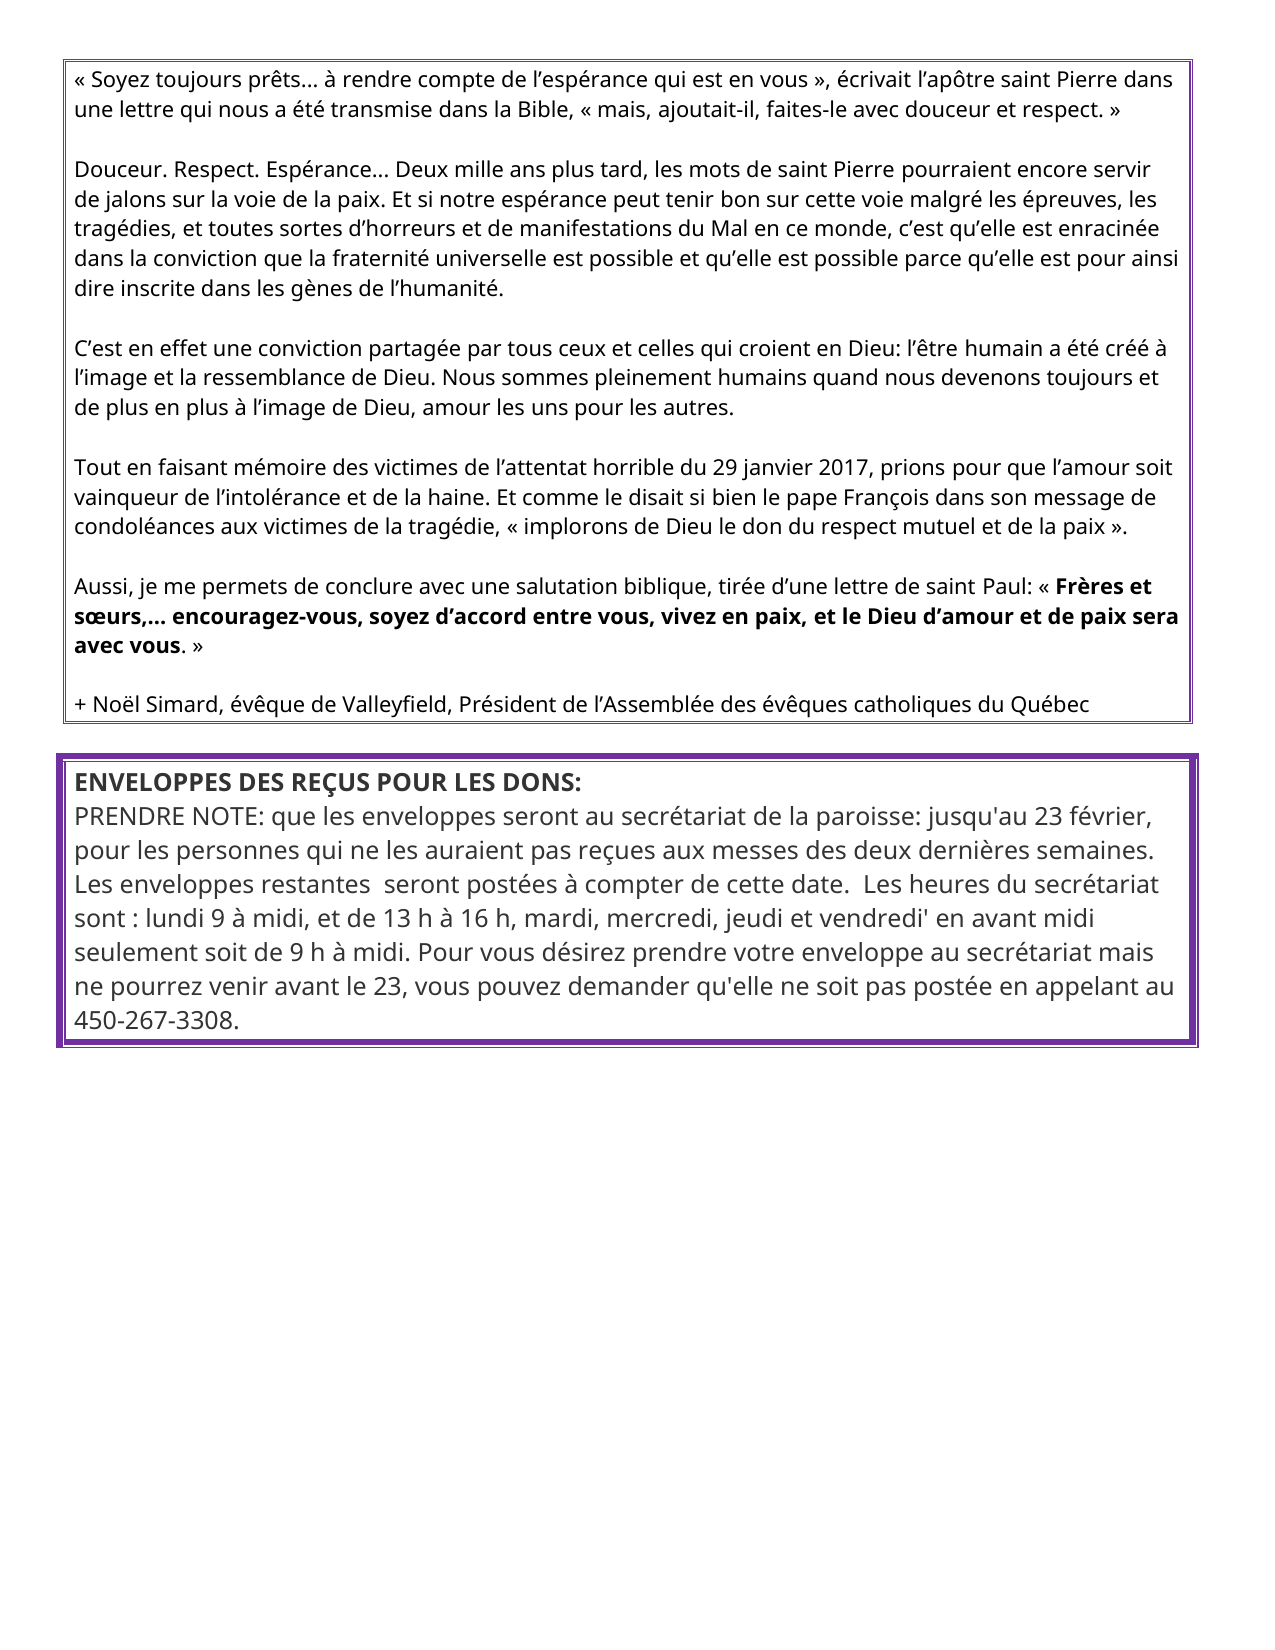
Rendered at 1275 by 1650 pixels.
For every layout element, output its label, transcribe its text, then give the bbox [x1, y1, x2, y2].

text Douceur. Respect. Espérance... Deux mille ans plus tard, les mots de saint Pierre pourraient encore servir de jalons sur la voie de la paix. Et si notre espérance peut tenir bon sur cette voie malgré les épreuves, les tragédies, et toutes sortes d’horreurs et de manifestations du Mal en ce monde, c’est qu’elle est enracinée dans la conviction que la fraternité universelle est possible et qu’elle est possible parce qu’elle est pour ainsi dire inscrite dans les gènes de l’humanité. [74, 154, 1181, 303]
text Aussi, je me permets de conclure avec une salutation biblique, tirée d’une lettre de saint Paul: « Frères et sœurs,… encouragez-vous, soyez d’accord entre vous, vivez en paix, et le Dieu d’amour et de paix sera avec vous. » [74, 571, 1181, 660]
text + Noël Simard, évêque de Valleyfield, Président de l’Assemblée des évêques catholiques du Québec [66, 683, 1189, 721]
text Tout en faisant mémoire des victimes de l’attentat horrible du 29 janvier 2017, prions pour que l’amour soit vainqueur de l’intolérance et de la haine. Et comme le disait si bien le pape François dans son message de condoléances aux victimes de la tragédie, « implorons de Dieu le don du respect mutuel et de la paix ». [74, 452, 1181, 541]
text ENVELOPPES DES REÇUS POUR LES DONS: [66, 762, 1189, 787]
text C’est en effet une conviction partagée par tous ceux et celles qui croient en Dieu: l’être humain a été créé à l’image et la ressemblance de Dieu. Nous sommes pleinement humains quand nous devenons toujours et de plus en plus à l’image de Dieu, amour les uns pour les autres. [74, 332, 1181, 422]
text « Soyez toujours prêts... à rendre compte de l’espérance qui est en vous », écrivait l’apôtre saint Pierre dans une lettre qui nous a été transmise dans la Bible, « mais, ajoutait-il, faites-le avec douceur et respect. » [66, 62, 1189, 124]
text PRENDRE NOTE: que les enveloppes seront au secrétariat de la paroisse: jusqu'au 23 février, pour les personnes qui ne les auraient pas reçues aux messes des deux dernières semaines. Les enveloppes restantes seront postées à compter de cette date. Les heures du secrétariat sont : lundi 9 à midi, et de 13 h à 16 h, mardi, mercredi, jeudi et vendredi' en avant midi seulement soit de 9 h à midi. Pour vous désirez prendre votre enveloppe au secrétariat mais ne pourrez venir avant le 23, vous pouvez demander qu'elle ne soit pas postée en appelant au 450-267-3308. [66, 787, 1189, 1039]
